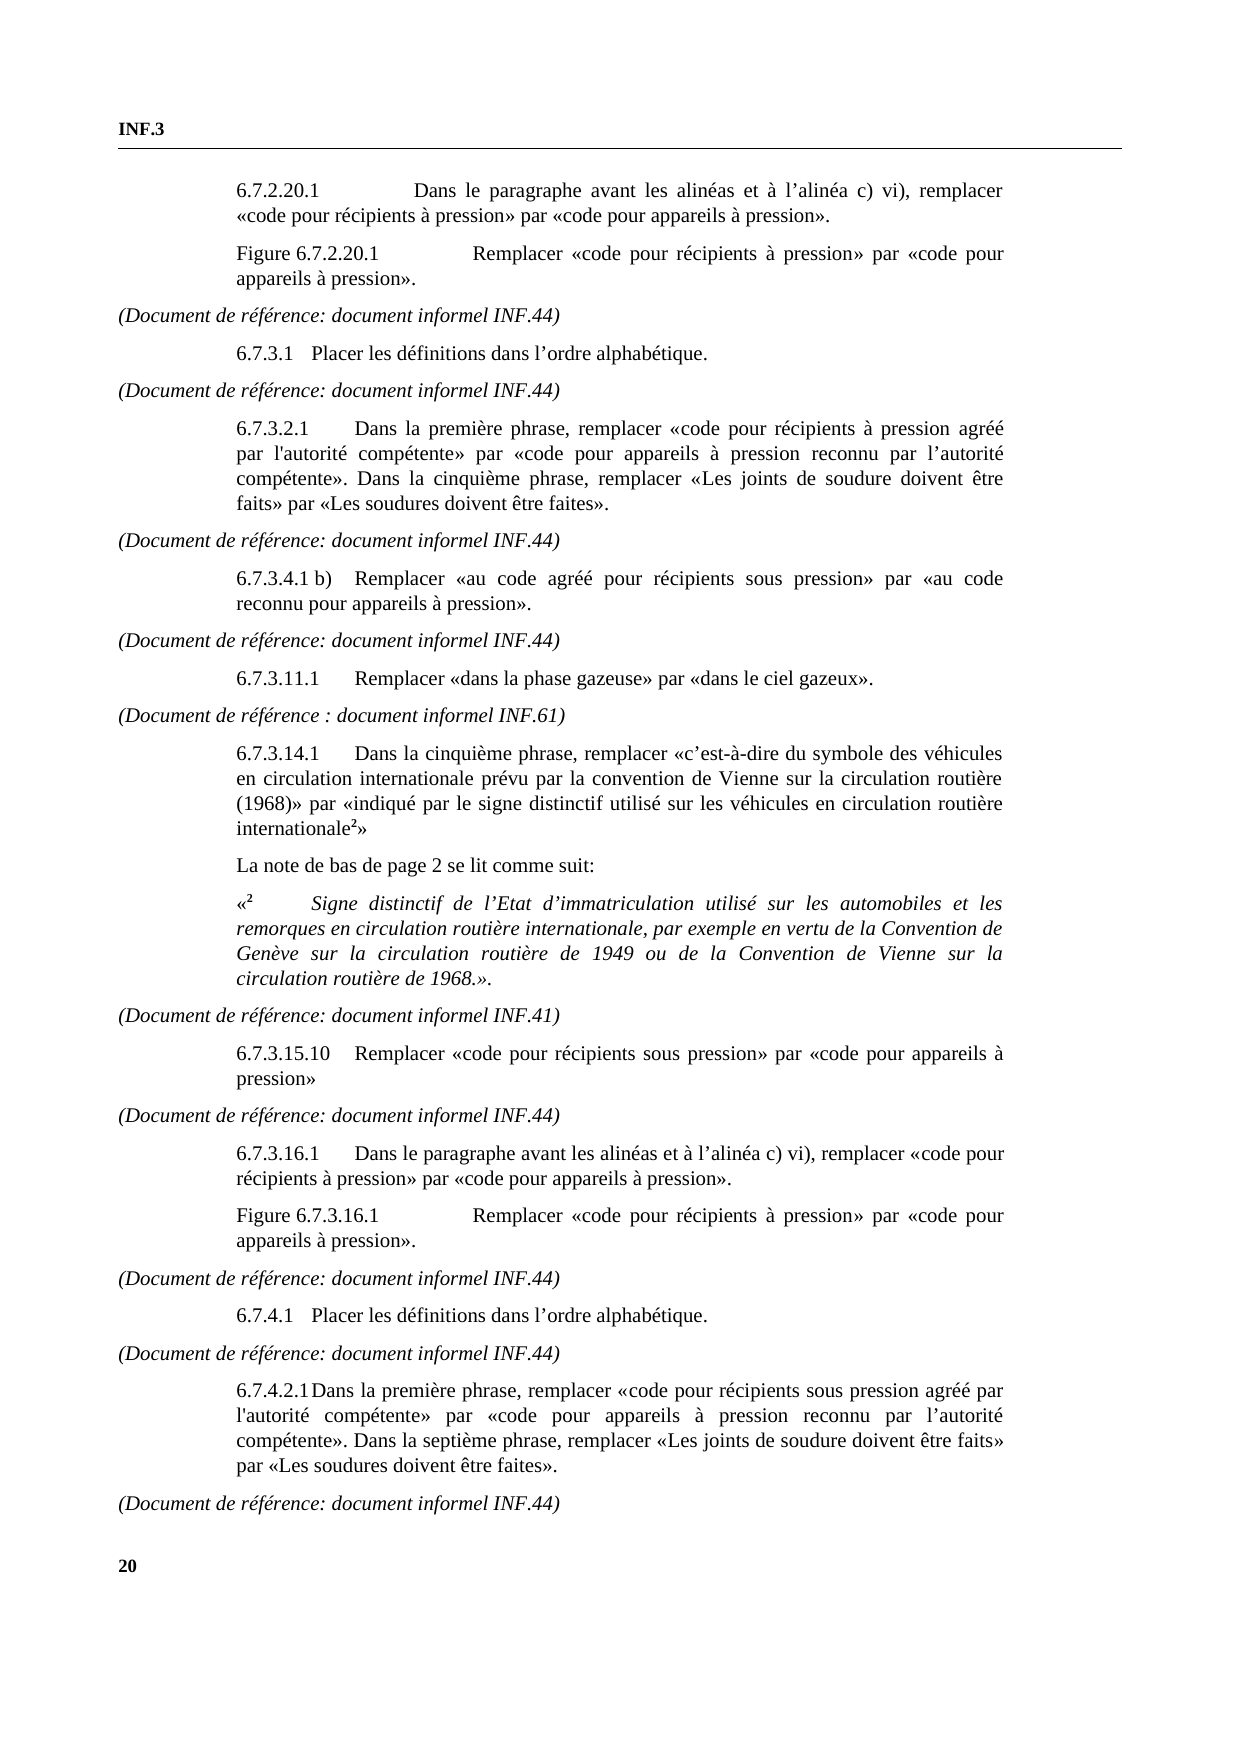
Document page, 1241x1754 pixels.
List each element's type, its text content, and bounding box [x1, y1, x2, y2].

text 6.7.4.2.1 Dans la première phrase, remplacer «code pour récipients sous pression agréé par l'autorité compétente» par «code pour appareils à pression reconnu par l’autorité compétente». Dans la septième phrase, remplacer «Les joints de soudure doivent être faits» par «Les soudures doivent être faites». [236, 1377, 1004, 1477]
text (Document de référence: document informel INF.44) [118, 627, 1004, 652]
text (Document de référence: document informel INF.44) [118, 377, 1004, 402]
text (Document de référence : document informel INF.61) [118, 702, 1004, 727]
text (Document de référence: document informel INF.44) [118, 1102, 1004, 1127]
text «2 Signe distinctif de l’Etat d’immatriculation utilisé sur les automobiles et les remorques en circulation routière internationale, par exemple en vertu de la Convention de Genève sur la circulation routière de 1949 ou de la Convention de Vienne sur la circulation routière de 1968.». [236, 890, 1004, 990]
text (Document de référence: document informel INF.44) [118, 1340, 1004, 1365]
text (Document de référence: document informel INF.44) [118, 527, 1004, 552]
text 6.7.3.14.1 Dans la cinquième phrase, remplacer «c’est-à-dire du symbole des véhicules en circulation internationale prévu par la convention de Vienne sur la circulation routière (1968)» par «indiqué par le signe distinctif utilisé sur les véhicules en circulation routière internationale2» [236, 740, 1004, 840]
text 6.7.3.2.1 Dans la première phrase, remplacer «code pour récipients à pression agréé par l'autorité compétente» par «code pour appareils à pression reconnu par l’autorité compétente». Dans la cinquième phrase, remplacer «Les joints de soudure doivent être faits» par «Les soudures doivent être faites». [236, 415, 1004, 515]
text 6.7.3.4.1 b) Remplacer «au code agréé pour récipients sous pression» par «au code reconnu pour appareils à pression». [236, 565, 1004, 615]
text (Document de référence: document informel INF.44) [118, 302, 1004, 327]
text 6.7.4.1 Placer les définitions dans l’ordre alphabétique. [236, 1302, 1004, 1327]
text 6.7.3.11.1 Remplacer «dans la phase gazeuse» par «dans le ciel gazeux». [236, 665, 1004, 690]
text Figure 6.7.2.20.1 Remplacer «code pour récipients à pression» par «code pour appareils à pression». [236, 240, 1004, 290]
text 6.7.3.1 Placer les définitions dans l’ordre alphabétique. [236, 340, 1004, 365]
text 6.7.3.15.10 Remplacer «code pour récipients sous pression» par «code pour appareils à pression» [236, 1040, 1004, 1090]
text 6.7.3.16.1 Dans le paragraphe avant les alinéas et à l’alinéa c) vi), remplacer «code pour récipients à pression» par «code pour appareils à pression». [236, 1140, 1004, 1190]
text 6.7.2.20.1 Dans le paragraphe avant les alinéas et à l’alinéa c) vi), remplacer «code pour récipients à pression» par «code pour appareils à pression». [236, 177, 1004, 227]
text Figure 6.7.3.16.1 Remplacer «code pour récipients à pression» par «code pour appareils à pression». [236, 1202, 1004, 1252]
text (Document de référence: document informel INF.41) [118, 1002, 1004, 1027]
text (Document de référence: document informel INF.44) [118, 1265, 1004, 1290]
text La note de bas de page 2 se lit comme suit: [236, 852, 1004, 877]
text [118, 1490, 1004, 1515]
